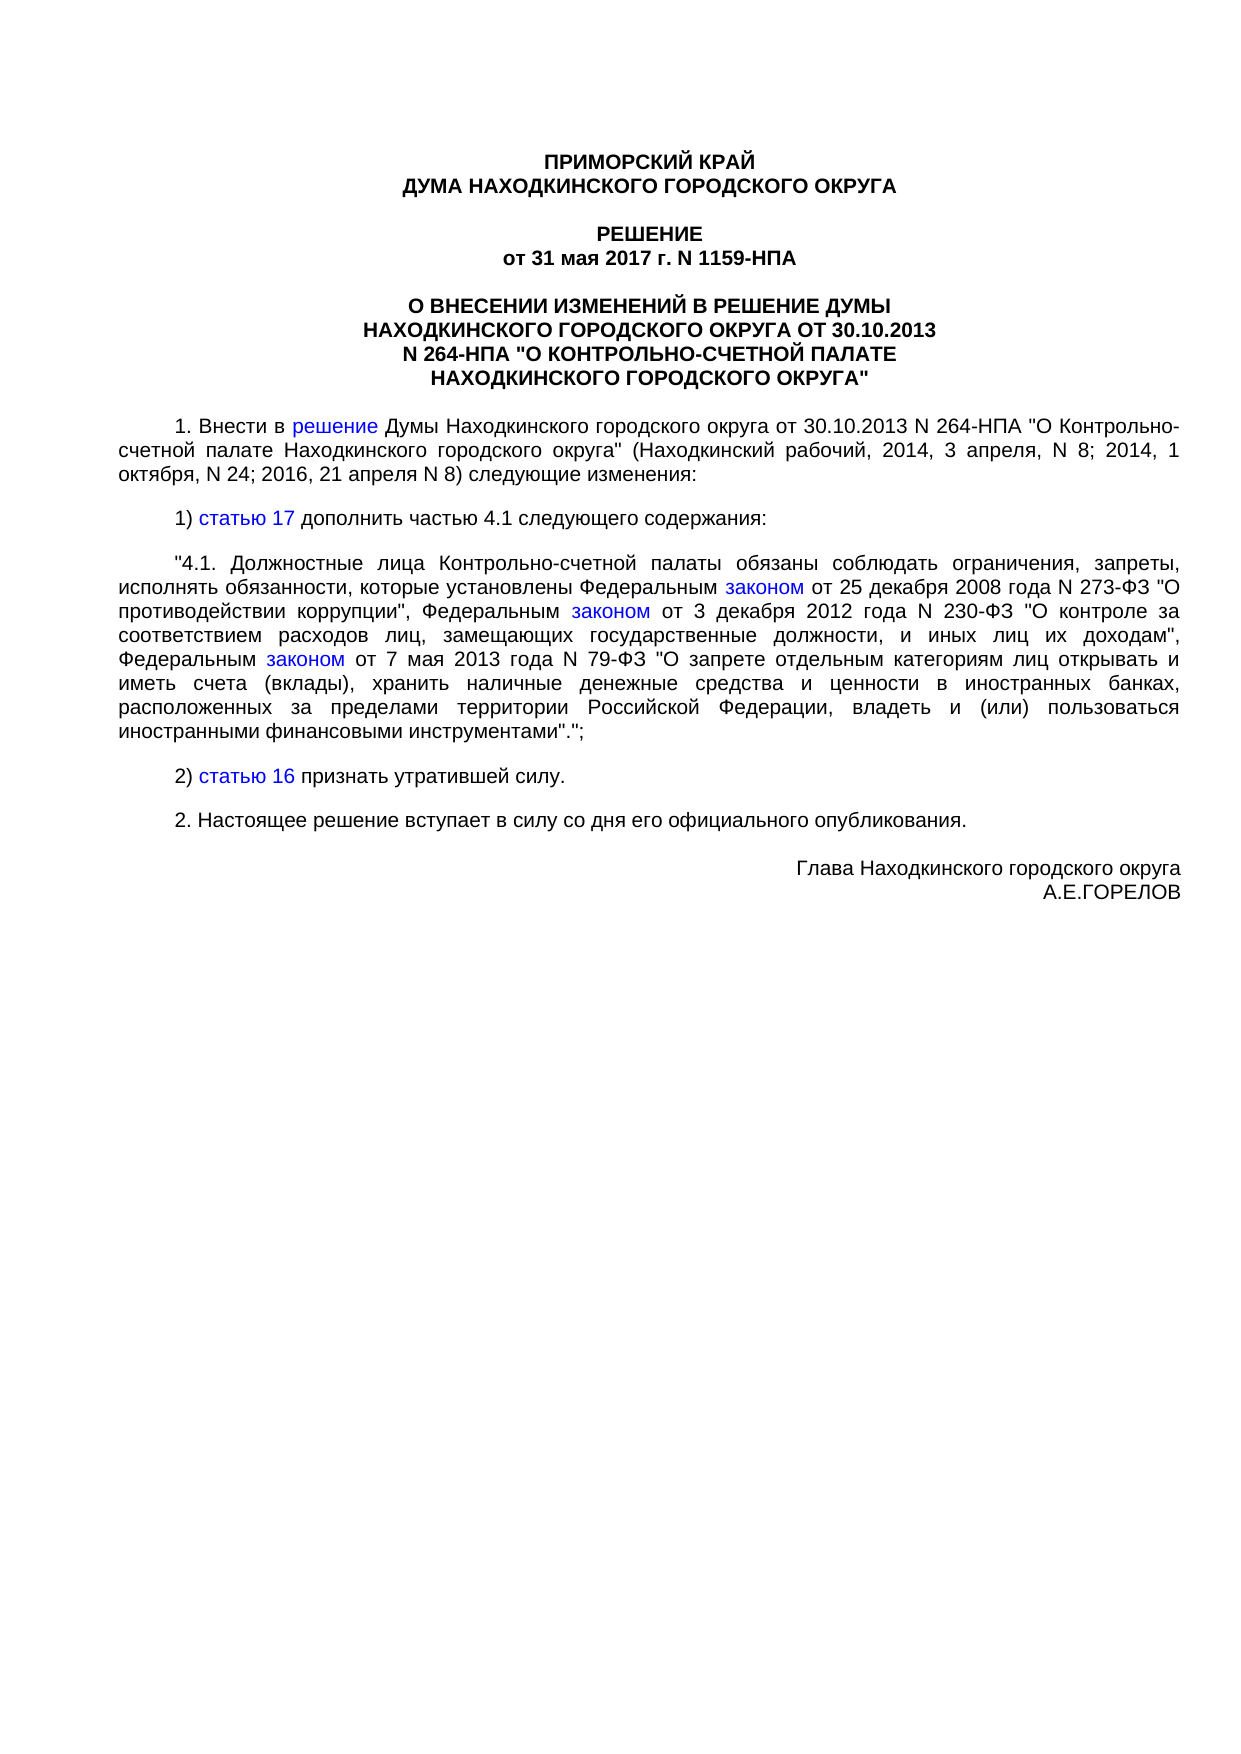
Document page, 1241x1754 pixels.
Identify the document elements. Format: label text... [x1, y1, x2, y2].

text А.Е.ГОРЕЛОВ [118, 880, 1181, 904]
text от 31 мая 2017 г. N 1159-НПА [118, 246, 1181, 270]
text N 264-НПА "О КОНТРОЛЬНО-СЧЕТНОЙ ПАЛАТЕ [118, 342, 1181, 366]
text НАХОДКИНСКОГО ГОРОДСКОГО ОКРУГА ОТ 30.10.2013 [118, 318, 1181, 342]
text 1. Внести в решение Думы Находкинского городского округа от 30.10.2013 N 264-НПА "О Контрольно-счетной палате Находкинского городского округа" (Находкинский рабочий, 2014, 3 апреля, N 8; 2014, 1 октября, N 24; 2016, 21 апреля N 8) следующие изменения: [118, 413, 1181, 485]
text 2) статью 16 признать утратившей силу. [118, 763, 1181, 787]
text НАХОДКИНСКОГО ГОРОДСКОГО ОКРУГА" [118, 366, 1181, 389]
text "4.1. Должностные лица Контрольно-счетной палаты обязаны соблюдать ограничения, запреты, исполнять обязанности, которые установлены Федеральным законом от 25 декабря 2008 года N 273-ФЗ "О противодействии коррупции", Федеральным законом от 3 декабря 2012 года N 230-ФЗ "О контроле за соответствием расходов лиц, замещающих государственные должности, и иных лиц их доходам", Федеральным законом от 7 мая 2013 года N 79-ФЗ "О запрете отдельным категориям лиц открывать и иметь счета (вклады), хранить наличные денежные средства и ценности в иностранных банках, расположенных за пределами территории Российской Федерации, владеть и (или) пользоваться иностранными финансовыми инструментами"."; [118, 551, 1181, 743]
text 2. Настоящее решение вступает в силу со дня его официального опубликования. [118, 808, 1181, 832]
text ПРИМОРСКИЙ КРАЙ [118, 150, 1181, 174]
text Глава Находкинского городского округа [118, 856, 1181, 880]
text О ВНЕСЕНИИ ИЗМЕНЕНИЙ В РЕШЕНИЕ ДУМЫ [118, 294, 1181, 318]
text РЕШЕНИЕ [118, 222, 1181, 246]
text ДУМА НАХОДКИНСКОГО ГОРОДСКОГО ОКРУГА [118, 174, 1181, 198]
text 1) статью 17 дополнить частью 4.1 следующего содержания: [118, 506, 1181, 530]
